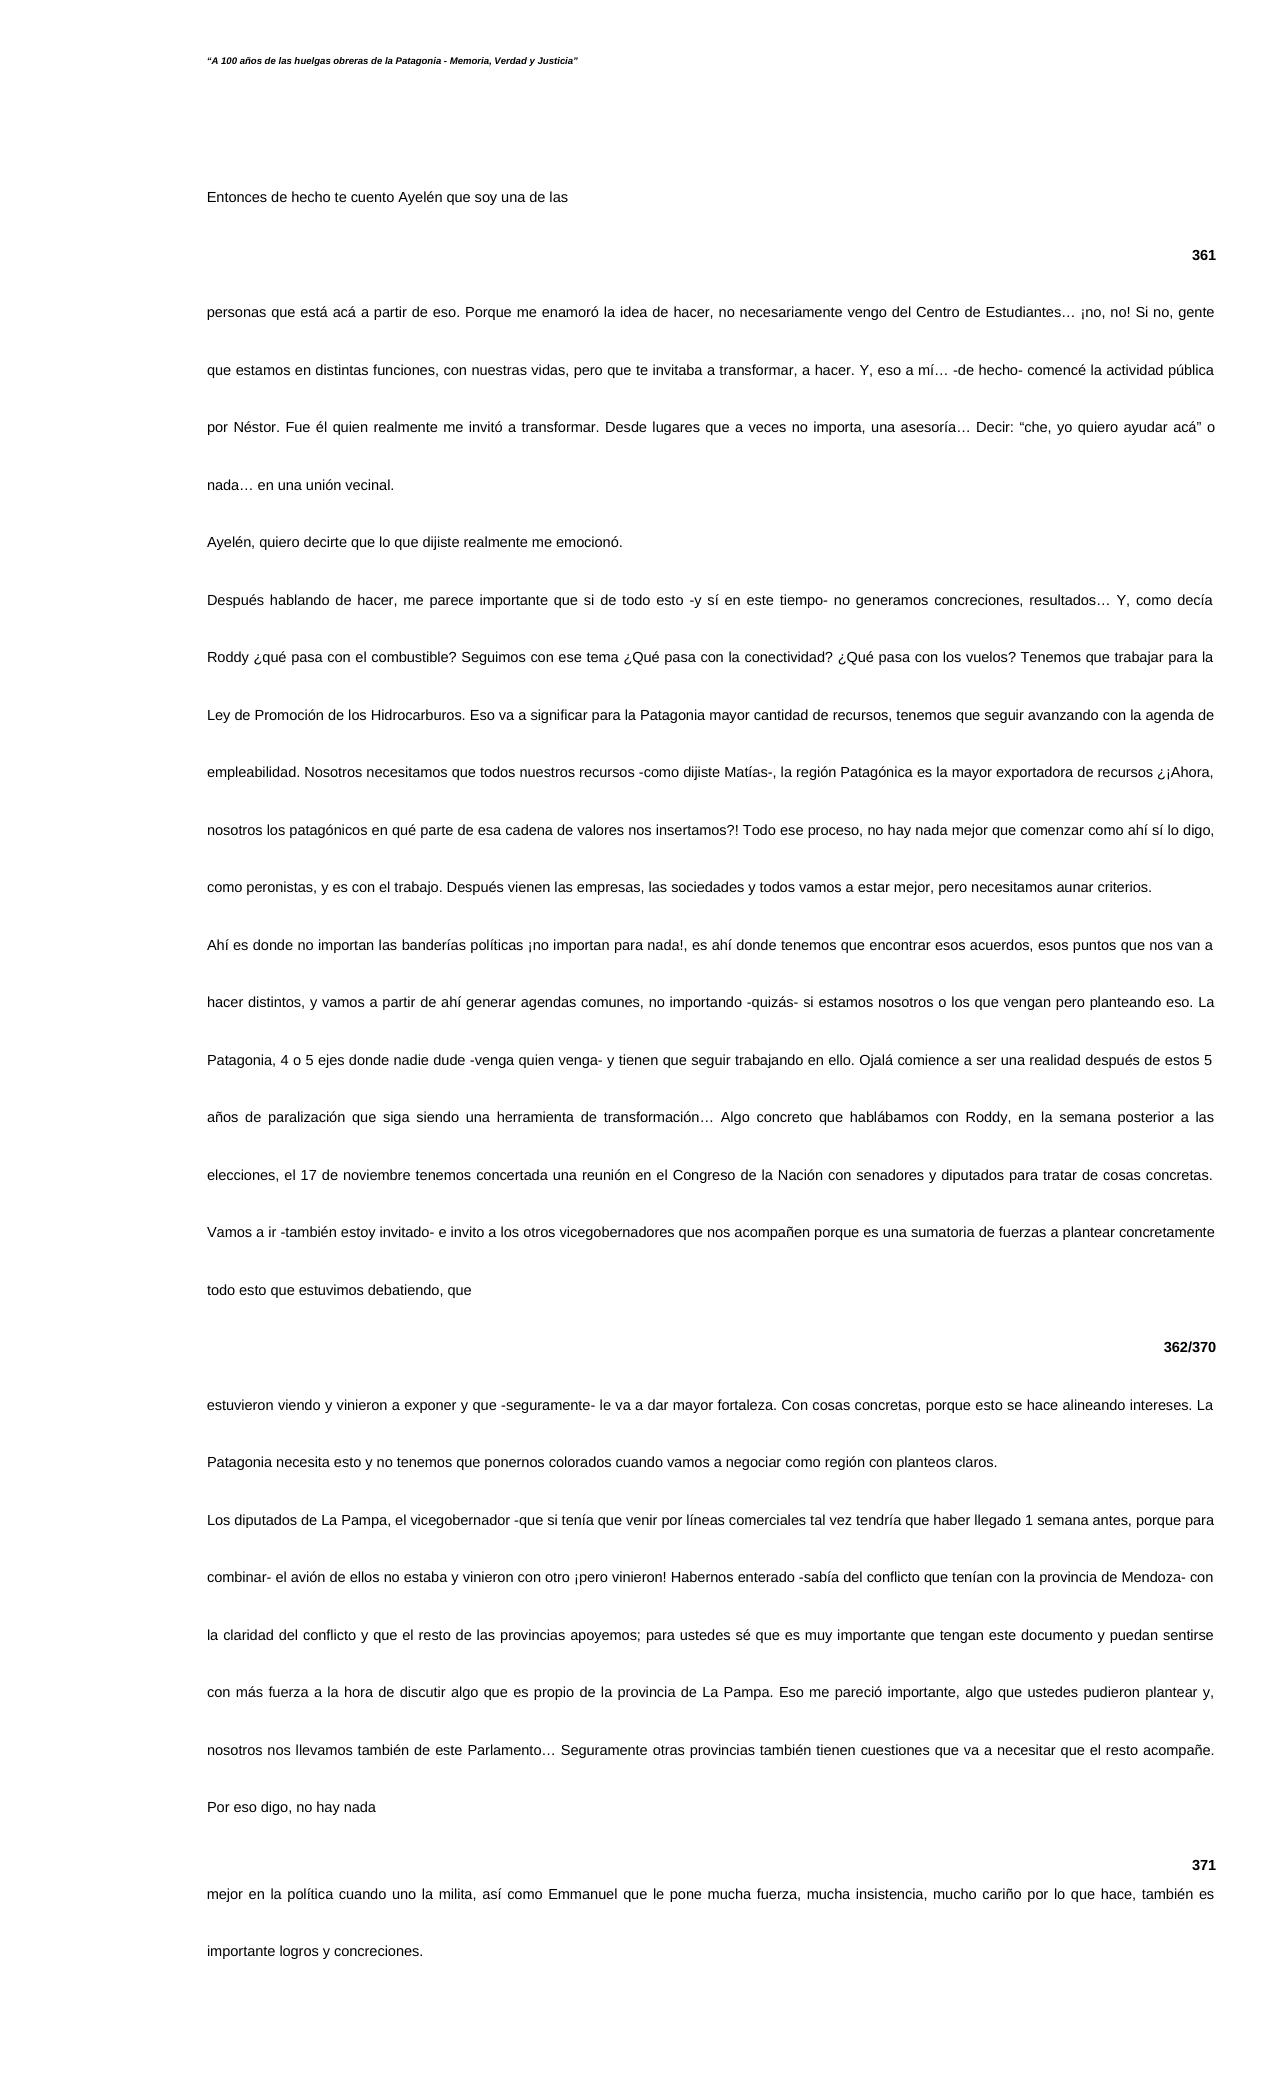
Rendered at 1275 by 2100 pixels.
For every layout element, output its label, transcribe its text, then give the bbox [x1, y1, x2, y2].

text 371 [207, 1845, 1216, 1873]
text Después hablando de hacer, me parece importante que si de todo esto -y sí en este tiempo- no generamos concreciones, resultados… Y, como decía Roddy ¿qué pasa con el combustible? Seguimos con ese tema ¿Qué pasa con la conectividad? ¿Qué pasa con los vuelos? Tenemos que trabajar para la Ley de Promoción de los Hidrocarburos. Eso va a significar para la Patagonia mayor cantidad de recursos, tenemos que seguir avanzando con la agenda de empleabilidad. Nosotros necesitamos que todos nuestros recursos -como dijiste Matías-, la región Patagónica es la mayor exportadora de recursos ¿¡Ahora, nosotros los patagónicos en qué parte de esa cadena de valores nos insertamos?! Todo ese proceso, no hay nada mejor que comenzar como ahí sí lo digo, como peronistas, y es con el trabajo. Después vienen las empresas, las sociedades y todos vamos a estar mejor, pero necesitamos aunar criterios. [207, 580, 1216, 896]
text Entonces de hecho te cuento Ayelén que soy una de las [207, 177, 1216, 206]
text Los diputados de La Pampa, el vicegobernador -que si tenía que venir por líneas comerciales tal vez tendría que haber llegado 1 semana antes, porque para combinar- el avión de ellos no estaba y vinieron con otro ¡pero vinieron! Habernos enterado -sabía del conflicto que tenían con la provincia de Mendoza- con la claridad del conflicto y que el resto de las provincias apoyemos; para ustedes sé que es muy importante que tengan este documento y puedan sentirse con más fuerza a la hora de discutir algo que es propio de la provincia de La Pampa. Eso me pareció importante, algo que ustedes pudieron plantear y, nosotros nos llevamos también de este Parlamento… Seguramente otras provincias también tienen cuestiones que va a necesitar que el resto acompañe. Por eso digo, no hay nada [207, 1500, 1216, 1816]
text Ayelén, quiero decirte que lo que dijiste realmente me emocionó. [207, 522, 1216, 551]
text estuvieron viendo y vinieron a exponer y que -seguramente- le va a dar mayor fortaleza. Con cosas concretas, porque esto se hace alineando intereses. La Patagonia necesita esto y no tenemos que ponernos colorados cuando vamos a negociar como región con planteos claros. [207, 1385, 1216, 1471]
text personas que está acá a partir de eso. Porque me enamoró la idea de hacer, no necesariamente vengo del Centro de Estudiantes… ¡no, no! Si no, gente que estamos en distintas funciones, con nuestras vidas, pero que te invitaba a transformar, a hacer. Y, eso a mí… -de hecho- comencé la actividad pública por Néstor. Fue él quien realmente me invitó a transformar. Desde lugares que a veces no importa, una asesoría… Decir: “che, yo quiero ayudar acá” o nada… en una unión vecinal. [207, 292, 1216, 493]
text Ahí es donde no importan las banderías políticas ¡no importan para nada!, es ahí donde tenemos que encontrar esos acuerdos, esos puntos que nos van a hacer distintos, y vamos a partir de ahí generar agendas comunes, no importando -quizás- si estamos nosotros o los que vengan pero planteando eso. La Patagonia, 4 o 5 ejes donde nadie dude -venga quien venga- y tienen que seguir trabajando en ello. Ojalá comience a ser una realidad después de estos 5 años de paralización que siga siendo una herramienta de transformación… Algo concreto que hablábamos con Roddy, en la semana posterior a las elecciones, el 17 de noviembre tenemos concertada una reunión en el Congreso de la Nación con senadores y diputados para tratar de cosas concretas. Vamos a ir -también estoy invitado- e invito a los otros vicegobernadores que nos acompañen porque es una sumatoria de fuerzas a plantear concretamente todo esto que estuvimos debatiendo, que [207, 925, 1216, 1298]
text 361 [207, 235, 1216, 263]
text 362/370 [207, 1327, 1216, 1356]
text mejor en la política cuando uno la milita, así como Emmanuel que le pone mucha fuerza, mucha insistencia, mucho cariño por lo que hace, también es importante logros y concreciones. [207, 1873, 1216, 1960]
